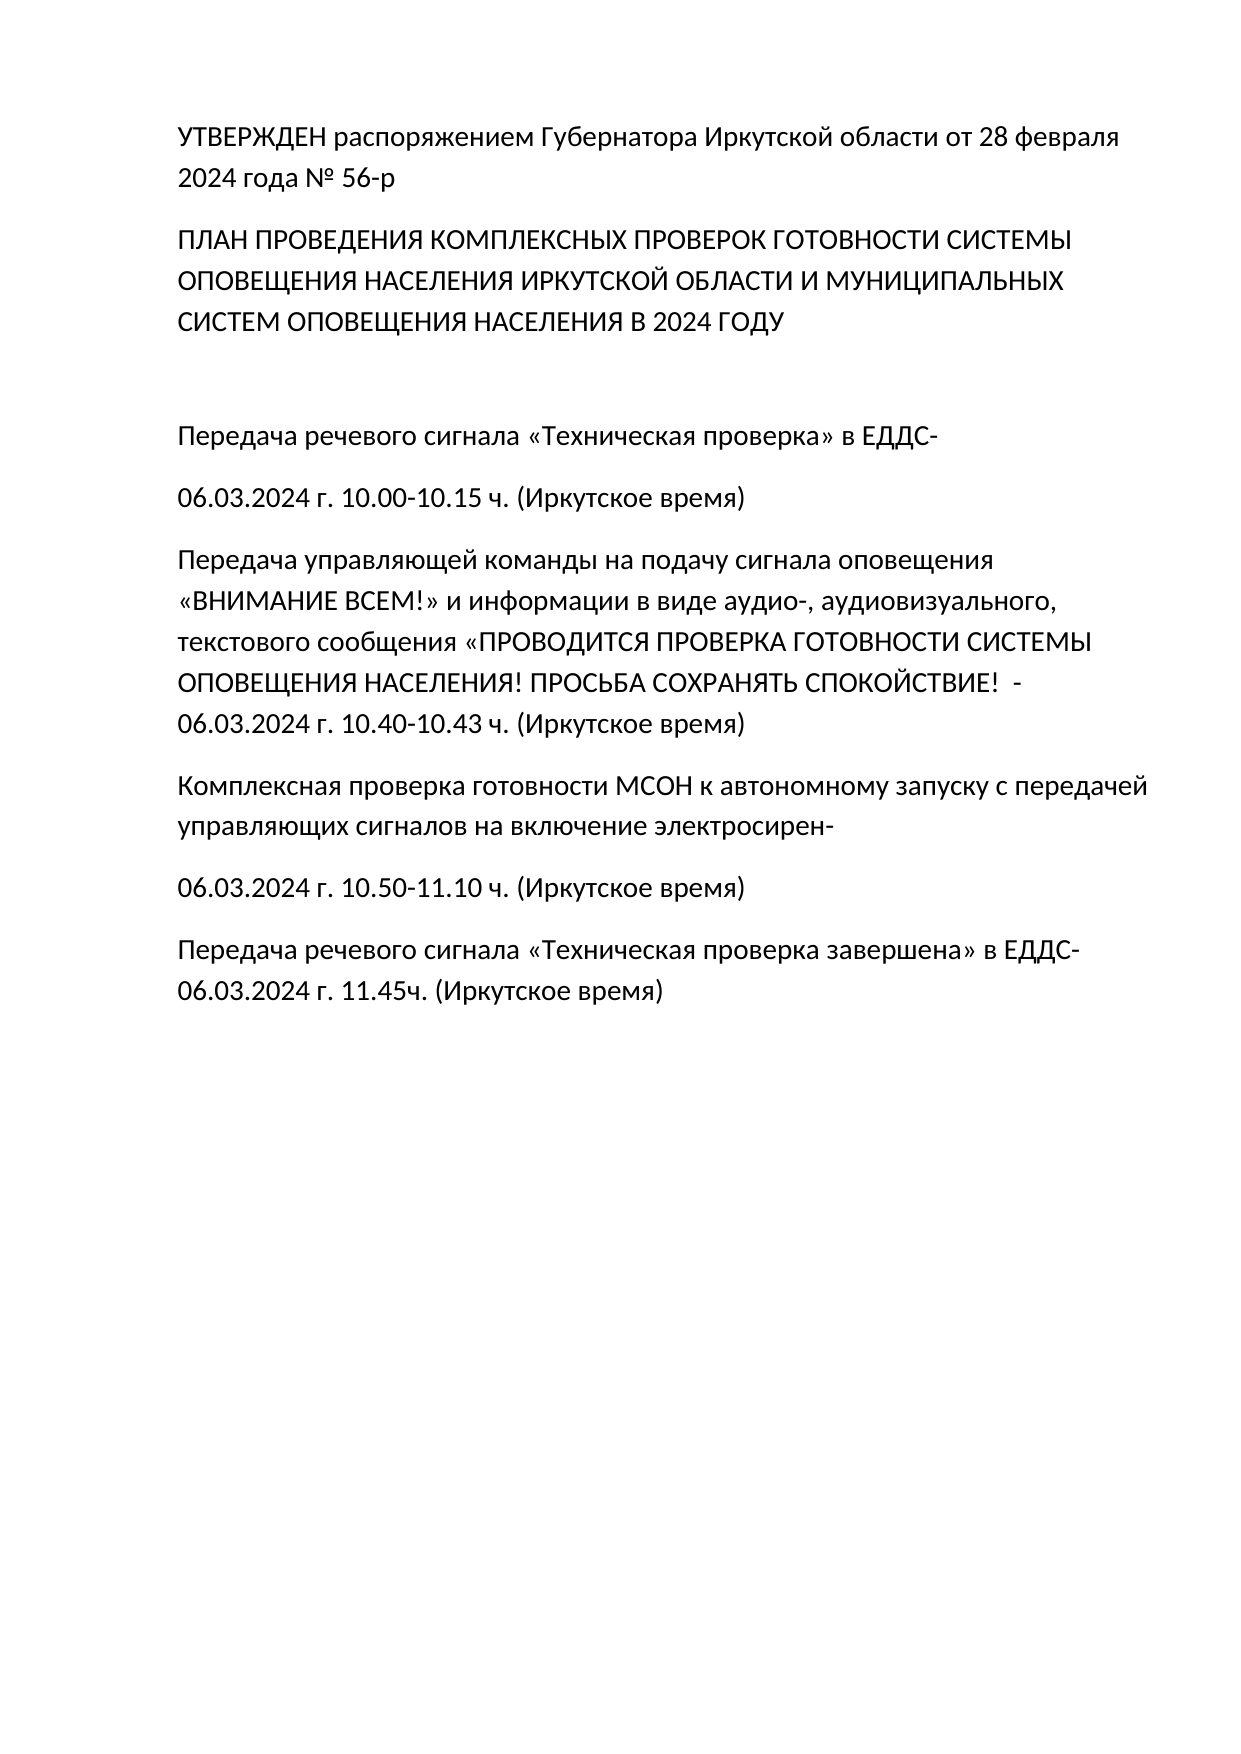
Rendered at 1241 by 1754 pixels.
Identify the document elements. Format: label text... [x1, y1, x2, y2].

text Передача речевого сигнала «Техническая проверка завершена» в ЕДДС-06.03.2024 г. 11.45ч. (Иркутское время) [177, 931, 1152, 1008]
text Передача управляющей команды на подачу сигнала оповещения «ВНИМАНИЕ ВСЕМ!» и информации в виде аудио-, аудиовизуального, текстового сообщения «ПРОВОДИТСЯ ПРОВЕРКА ГОТОВНОСТИ СИСТЕМЫ ОПОВЕЩЕНИЯ НАСЕЛЕНИЯ! ПРОСЬБА СОХРАНЯТЬ СПОКОЙСТВИЕ! -06.03.2024 г. 10.40-10.43 ч. (Иркутское время) [177, 541, 1152, 740]
text 06.03.2024 г. 10.00-10.15 ч. (Иркутское время) [177, 479, 1152, 515]
text Передача речевого сигнала «Техническая проверка» в ЕДДС- [177, 417, 1152, 453]
text УТВЕРЖДЕН распоряжением Губернатора Иркутской области от 28 февраля 2024 года № 56-р [177, 118, 1152, 195]
text ПЛАН ПРОВЕДЕНИЯ КОМПЛЕКСНЫХ ПРОВЕРОК ГОТОВНОСТИ СИСТЕМЫ ОПОВЕЩЕНИЯ НАСЕЛЕНИЯ ИРКУТСКОЙ ОБЛАСТИ И МУНИЦИПАЛЬНЫХ СИСТЕМ ОПОВЕЩЕНИЯ НАСЕЛЕНИЯ В 2024 ГОДУ [177, 221, 1152, 338]
text 06.03.2024 г. 10.50-11.10 ч. (Иркутское время) [177, 869, 1152, 905]
text Комплексная проверка готовности МСОН к автономному запуску с передачей управляющих сигналов на включение электросирен- [177, 767, 1152, 843]
